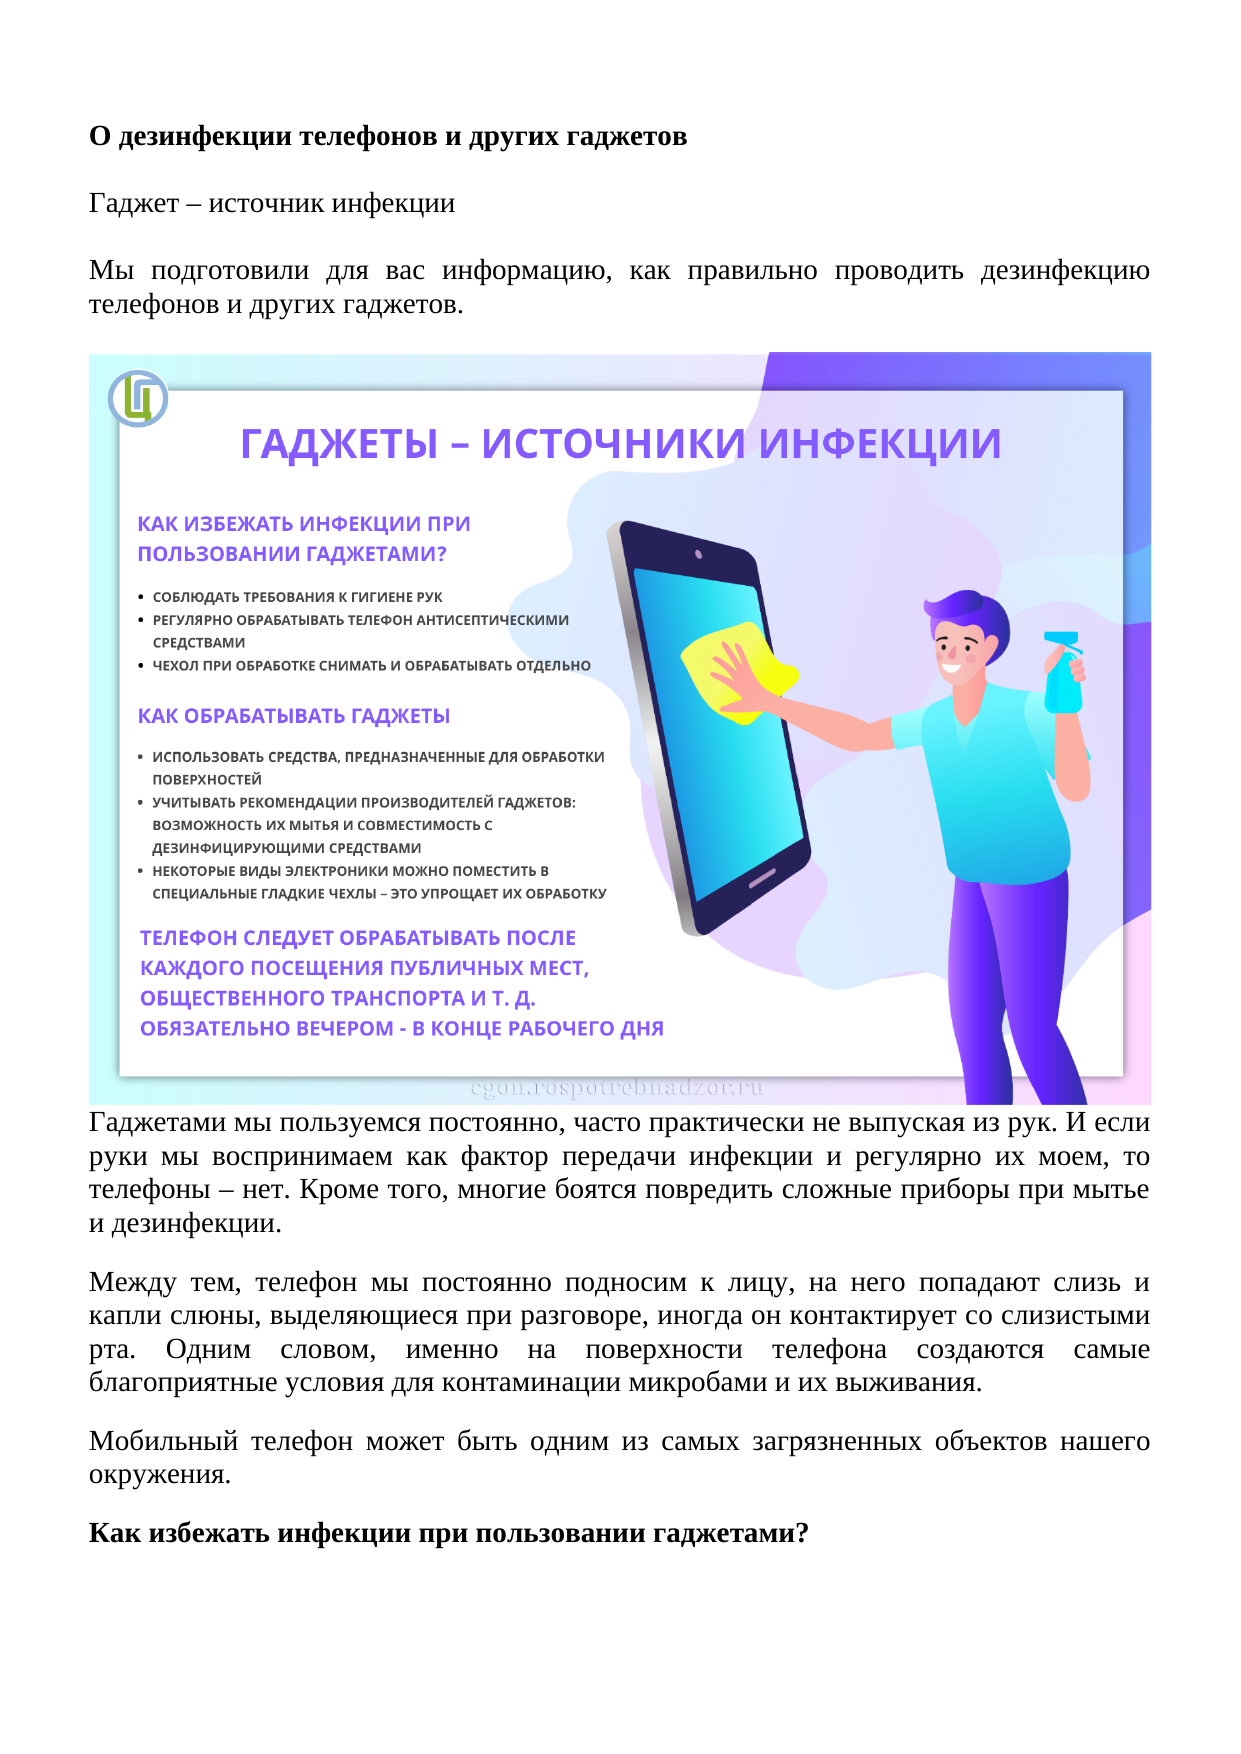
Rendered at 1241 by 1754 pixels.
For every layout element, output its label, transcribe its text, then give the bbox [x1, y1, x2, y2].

text Гаджетами мы пользуемся постоянно, часто практически не выпуская из рук. И если руки мы воспринимаем как фактор передачи инфекции и регулярно их моем, то телефоны – нет. Кроме того, многие боятся повредить сложные приборы при мытье и дезинфекции. [89, 1105, 1152, 1239]
picture [88, 352, 1152, 1105]
text Как избежать инфекции при пользовании гаджетами? [89, 1515, 1152, 1548]
text Мы подготовили для вас информацию, как правильно проводить дезинфекцию телефонов и других гаджетов. [89, 252, 1152, 319]
text Между тем, телефон мы постоянно подносим к лицу, на него попадают слизь и капли слюны, выделяющиеся при разговоре, иногда он контактирует со слизистыми рта. Одним словом, именно на поверхности телефона создаются самые благоприятные условия для контаминации микробами и их выживания. [89, 1264, 1152, 1398]
text О дезинфекции телефонов и других гаджетов [89, 118, 1152, 152]
text Мобильный телефон может быть одним из самых загрязненных объектов нашего окружения. [89, 1423, 1152, 1490]
text Гаджет – источник инфекции [89, 185, 1152, 219]
